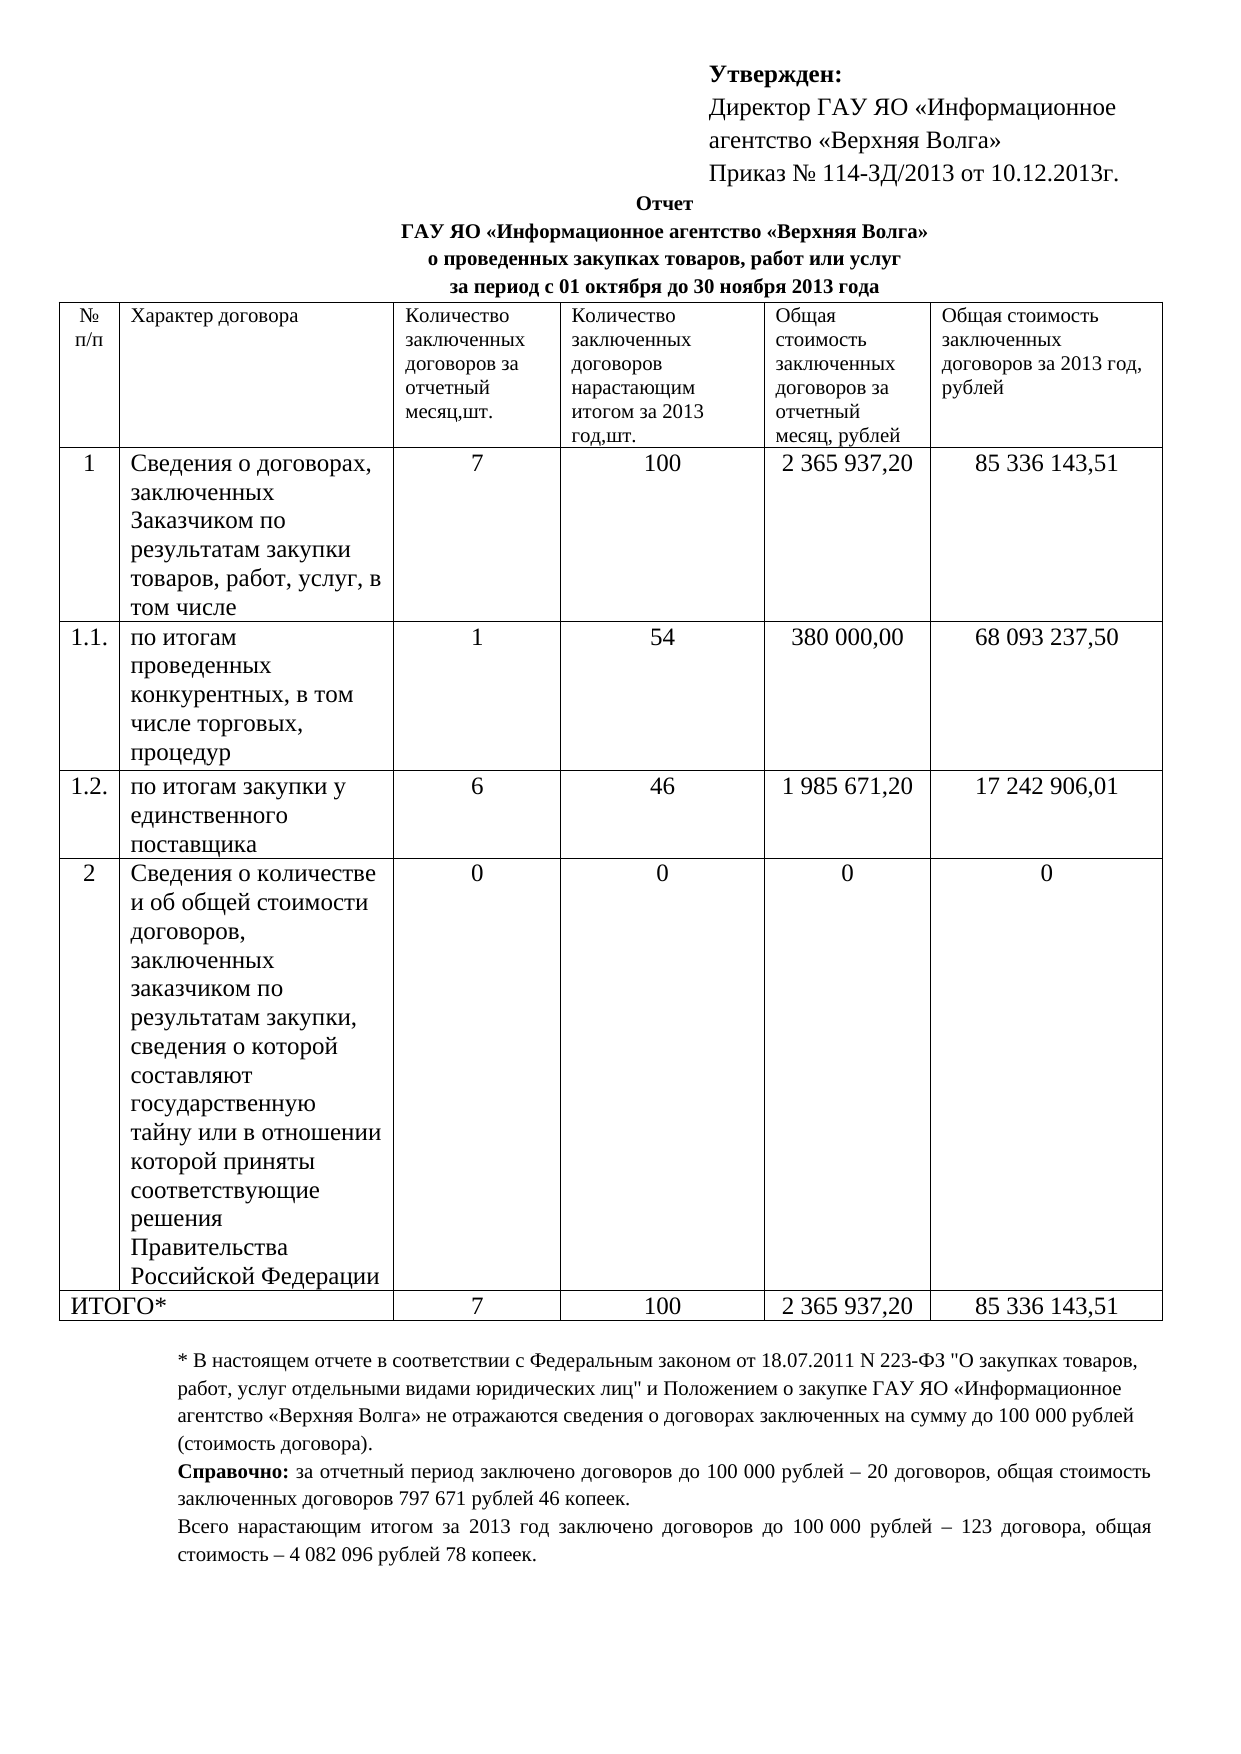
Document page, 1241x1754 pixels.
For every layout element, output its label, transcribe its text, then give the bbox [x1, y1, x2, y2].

text Всего нарастающим итогом за 2013 год заключено договоров до 100 000 рублей – 123 договора, общая стоимость – 4 082 096 рублей 78 копеек. [177, 1514, 1152, 1566]
table_cell 1 [60, 448, 119, 621]
table_header Общая стоимость заключенных договоров за 2013 год, рублей [931, 303, 1162, 447]
table_cell 1.2. [60, 771, 119, 857]
text за период с 01 октября до 30 ноября 2013 года [177, 274, 1152, 298]
table_cell 85 336 143,51 [931, 1291, 1162, 1319]
table_header Количество заключенных договоров нарастающим итогом за 2013 год,шт. [561, 303, 764, 447]
table_cell по итогам закупки у единственного поставщика [120, 771, 393, 857]
table_cell 1.1. [60, 622, 119, 770]
table_cell 68 093 237,50 [931, 622, 1162, 770]
table_cell 17 242 906,01 [931, 771, 1162, 857]
text ГАУ ЯО «Информационное агентство «Верхняя Волга» [177, 219, 1152, 243]
table_cell 0 [765, 859, 930, 1290]
table_cell по итогам проведенных конкурентных, в том числе торговых, процедур [120, 622, 393, 770]
text Утвержден: [709, 59, 1152, 88]
table_cell 100 [561, 448, 764, 621]
table_cell 2 [60, 859, 119, 1290]
table_cell 0 [394, 859, 560, 1290]
text Приказ № 114-ЗД/2013 от 10.12.2013г. [709, 158, 1152, 187]
text о проведенных закупках товаров, работ или услуг [177, 246, 1152, 270]
table_header Количество заключенных договоров за отчетный месяц,шт. [394, 303, 560, 447]
text Справочно: за отчетный период заключено договоров до 100 000 рублей – 20 договоров, общая стоимость заключенных договоров 797 671 рублей 46 копеек. [177, 1459, 1152, 1510]
table_cell ИТОГО* [60, 1291, 393, 1319]
table_cell 1 985 671,20 [765, 771, 930, 857]
table_cell 100 [561, 1291, 764, 1319]
table_cell 2 365 937,20 [765, 448, 930, 621]
table_cell 85 336 143,51 [931, 448, 1162, 621]
table_cell 46 [561, 771, 764, 857]
table_cell Сведения о договорах, заключенных Заказчиком по результатам закупки товаров, работ, услуг, в том числе [120, 448, 393, 621]
table_cell 7 [394, 448, 560, 621]
table_header № п/п [60, 303, 119, 447]
text Директор ГАУ ЯО «Информационное [709, 92, 1152, 121]
table_cell 6 [394, 771, 560, 857]
table_cell 0 [931, 859, 1162, 1290]
table_header Общая стоимость заключенных договоров за отчетный месяц, рублей [765, 303, 930, 447]
table_cell 2 365 937,20 [765, 1291, 930, 1319]
text агентство «Верхняя Волга» [709, 125, 1152, 154]
table_cell 1 [394, 622, 560, 770]
table_cell 7 [394, 1291, 560, 1319]
text Отчет [177, 191, 1152, 215]
table_header Характер договора [120, 303, 393, 447]
text * В настоящем отчете в соответствии с Федеральным законом от 18.07.2011 N 223-ФЗ "О закупках товаров, работ, услуг отдельными видами юридических лиц" и Положением о закупке ГАУ ЯО «Информационное агентство «Верхняя Волга» не отражаются сведения о договорах заключенных на сумму до 100 000 рублей (стоимость договора). [177, 1348, 1152, 1455]
table_cell 380 000,00 [765, 622, 930, 770]
table_cell 54 [561, 622, 764, 770]
table_cell 0 [561, 859, 764, 1290]
table_cell Сведения о количестве и об общей стоимости договоров, заключенных заказчиком по результатам закупки, сведения о которой составляют государственную тайну или в отношении которой приняты соответствующие решения Правительства Российской Федерации [120, 859, 393, 1290]
